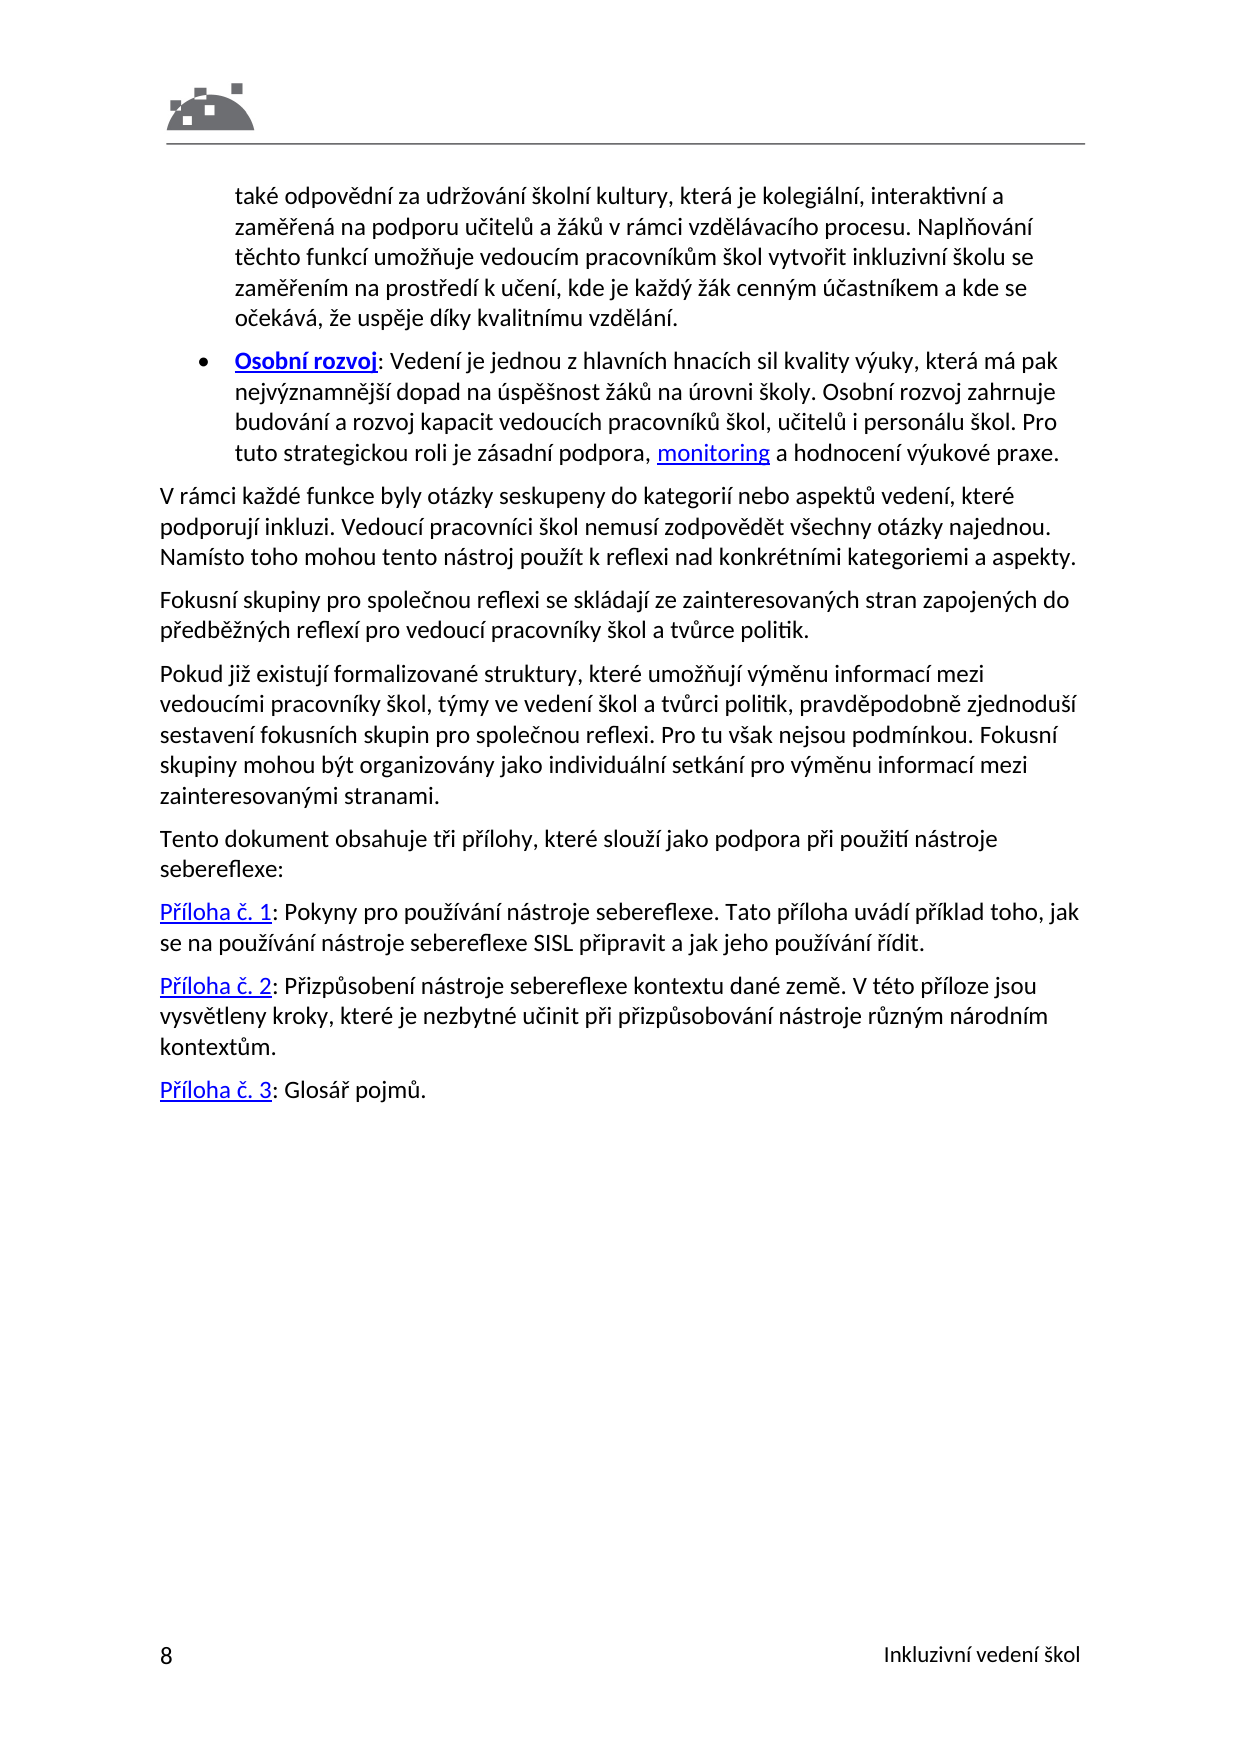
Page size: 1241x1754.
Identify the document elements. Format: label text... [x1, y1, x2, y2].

picture [159, 73, 1090, 152]
text Příloha č. 3: Glosář pojmů. [159, 1074, 1081, 1104]
text Pokud již existují formalizované struktury, které umožňují výměnu informací mezi vedoucími pracovníky škol, týmy ve vedení škol a tvůrci politik, pravděpodobně zjednoduší sestavení fokusních skupin pro společnou reflexi. Pro tu však nejsou podmínkou. Fokusní skupiny mohou být organizovány jako individuální setkání pro výměnu informací mezi zainteresovanými stranami. [159, 658, 1081, 810]
text Příloha č. 1: Pokyny pro používání nástroje sebereflexe. Tato příloha uvádí příklad toho, jak se na používání nástroje sebereflexe SISL připravit a jak jeho používání řídit. [159, 896, 1081, 957]
text Příloha č. 2: Přizpůsobení nástroje sebereflexe kontextu dané země. V této příloze jsou vysvětleny kroky, které je nezbytné učinit při přizpůsobování nástroje různým národním kontextům. [159, 970, 1081, 1061]
text Fokusní skupiny pro společnou reflexi se skládají ze zainteresovaných stran zapojených do předběžných reflexí pro vedoucí pracovníky škol a tvůrce politik. [159, 584, 1081, 645]
text Tento dokument obsahuje tři přílohy, které slouží jako podpora při použití nástroje sebereflexe: [159, 823, 1081, 884]
text V rámci každé funkce byly otázky seskupeny do kategorií nebo aspektů vedení, které podporují inkluzi. Vedoucí pracovníci škol nemusí zodpovědět všechny otázky najednou. Namísto toho mohou tento nástroj použít k reflexi nad konkrétními kategoriemi a aspekty. [159, 480, 1081, 572]
list Osobní rozvoj: Vedení je jednou z hlavních hnacích sil kvality výuky, která má pak nejvýznamnější dopad na úspěšnost žáků na úrovni školy. Osobní rozvoj zahrnuje budování a rozvoj kapacit vedoucích pracovníků škol, učitelů i personálu škol. Pro tuto strategickou roli je zásadní podpora, monitoring a hodnocení výukové praxe. [197, 346, 1081, 468]
